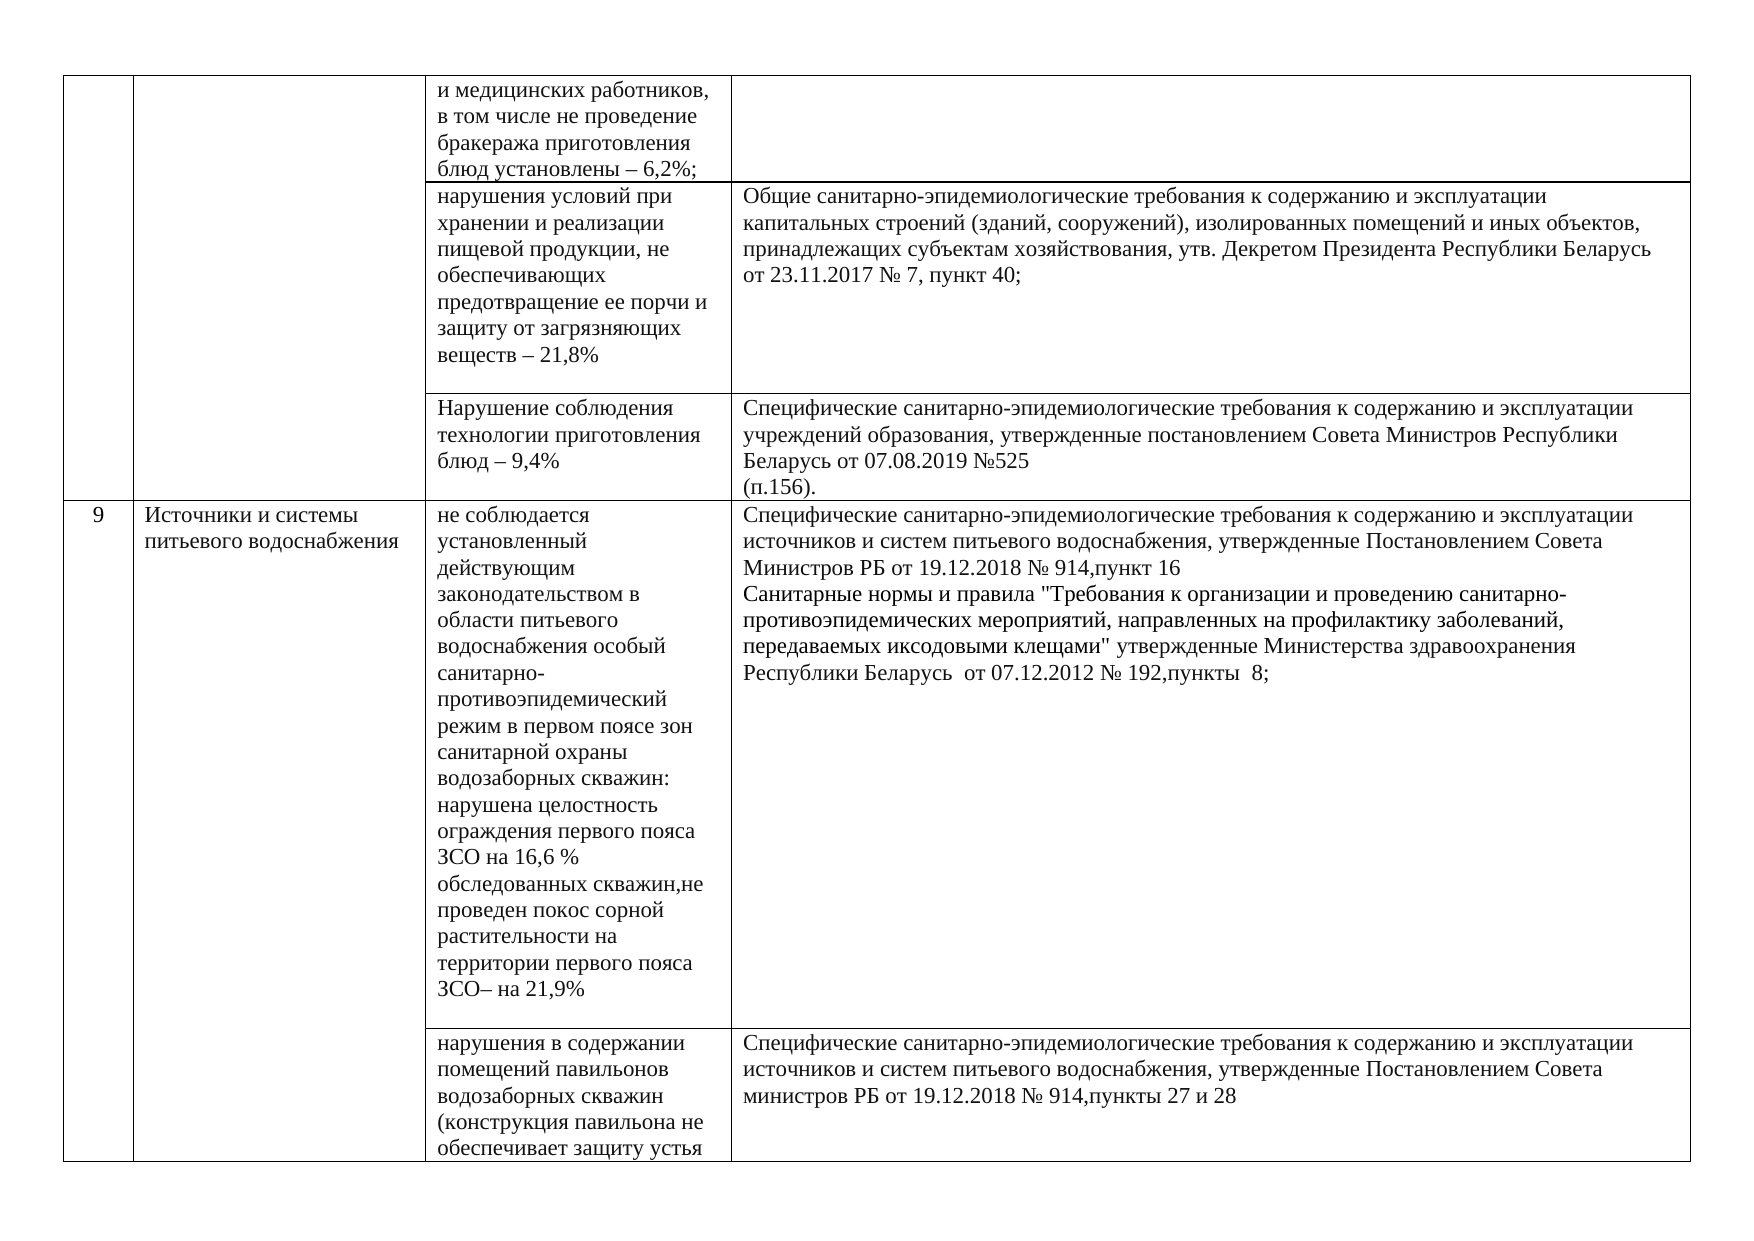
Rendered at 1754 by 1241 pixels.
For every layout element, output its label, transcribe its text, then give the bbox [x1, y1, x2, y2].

table_cell не соблюдается установленный действующим законодательством в области питьевого водоснабжения особый санитарно-противоэпидемический режим в первом поясе зон санитарной охраны водозаборных скважин: нарушена целостность ограждения первого пояса ЗСО на 16,6 % обследованных скважин,не проведен покос сорной растительности на территории первого пояса ЗСО– на 21,9% [426, 501, 731, 1028]
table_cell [426, 76, 731, 181]
table_cell Нарушение соблюдения технологии приготовления блюд – 9,4% [426, 394, 731, 500]
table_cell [732, 76, 1690, 181]
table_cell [426, 1029, 731, 1161]
table_cell Специфические санитарно-эпидемиологические требования к содержанию и эксплуатации источников и систем питьевого водоснабжения, утвержденные Постановлением Совета Министров РБ от 19.12.2018 № 914,пункт 16 Санитарные нормы и правила "Требования к организации и проведению санитарно-противоэпидемических мероприятий, направленных на профилактику заболеваний, передаваемых иксодовыми клещами" утвержденные Министерства здравоохранения Республики Беларусь от 07.12.2012 № 192,пункты 8; [732, 501, 1690, 1028]
table_cell Общие санитарно-эпидемиологические требования к содержанию и эксплуатации капитальных строений (зданий, сооружений), изолированных помещений и иных объектов, принадлежащих субъектам хозяйствования, утв. Декретом Президента Республики Беларусь от 23.11.2017 № 7, пункт 40; [732, 183, 1690, 393]
table_cell Источники и системы питьевого водоснабжения [134, 501, 425, 1161]
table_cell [732, 1029, 1690, 1161]
table_cell 9 [64, 501, 133, 1161]
table_cell нарушения условий при хранении и реализации пищевой продукции, не обеспечивающих предотвращение ее порчи и защиту от загрязняющих веществ – 21,8% [426, 183, 731, 393]
table_cell Специфические санитарно-эпидемиологические требования к содержанию и эксплуатации учреждений образования, утвержденные постановлением Совета Министров Республики Беларусь от 07.08.2019 №525 (п.156). [732, 394, 1690, 500]
